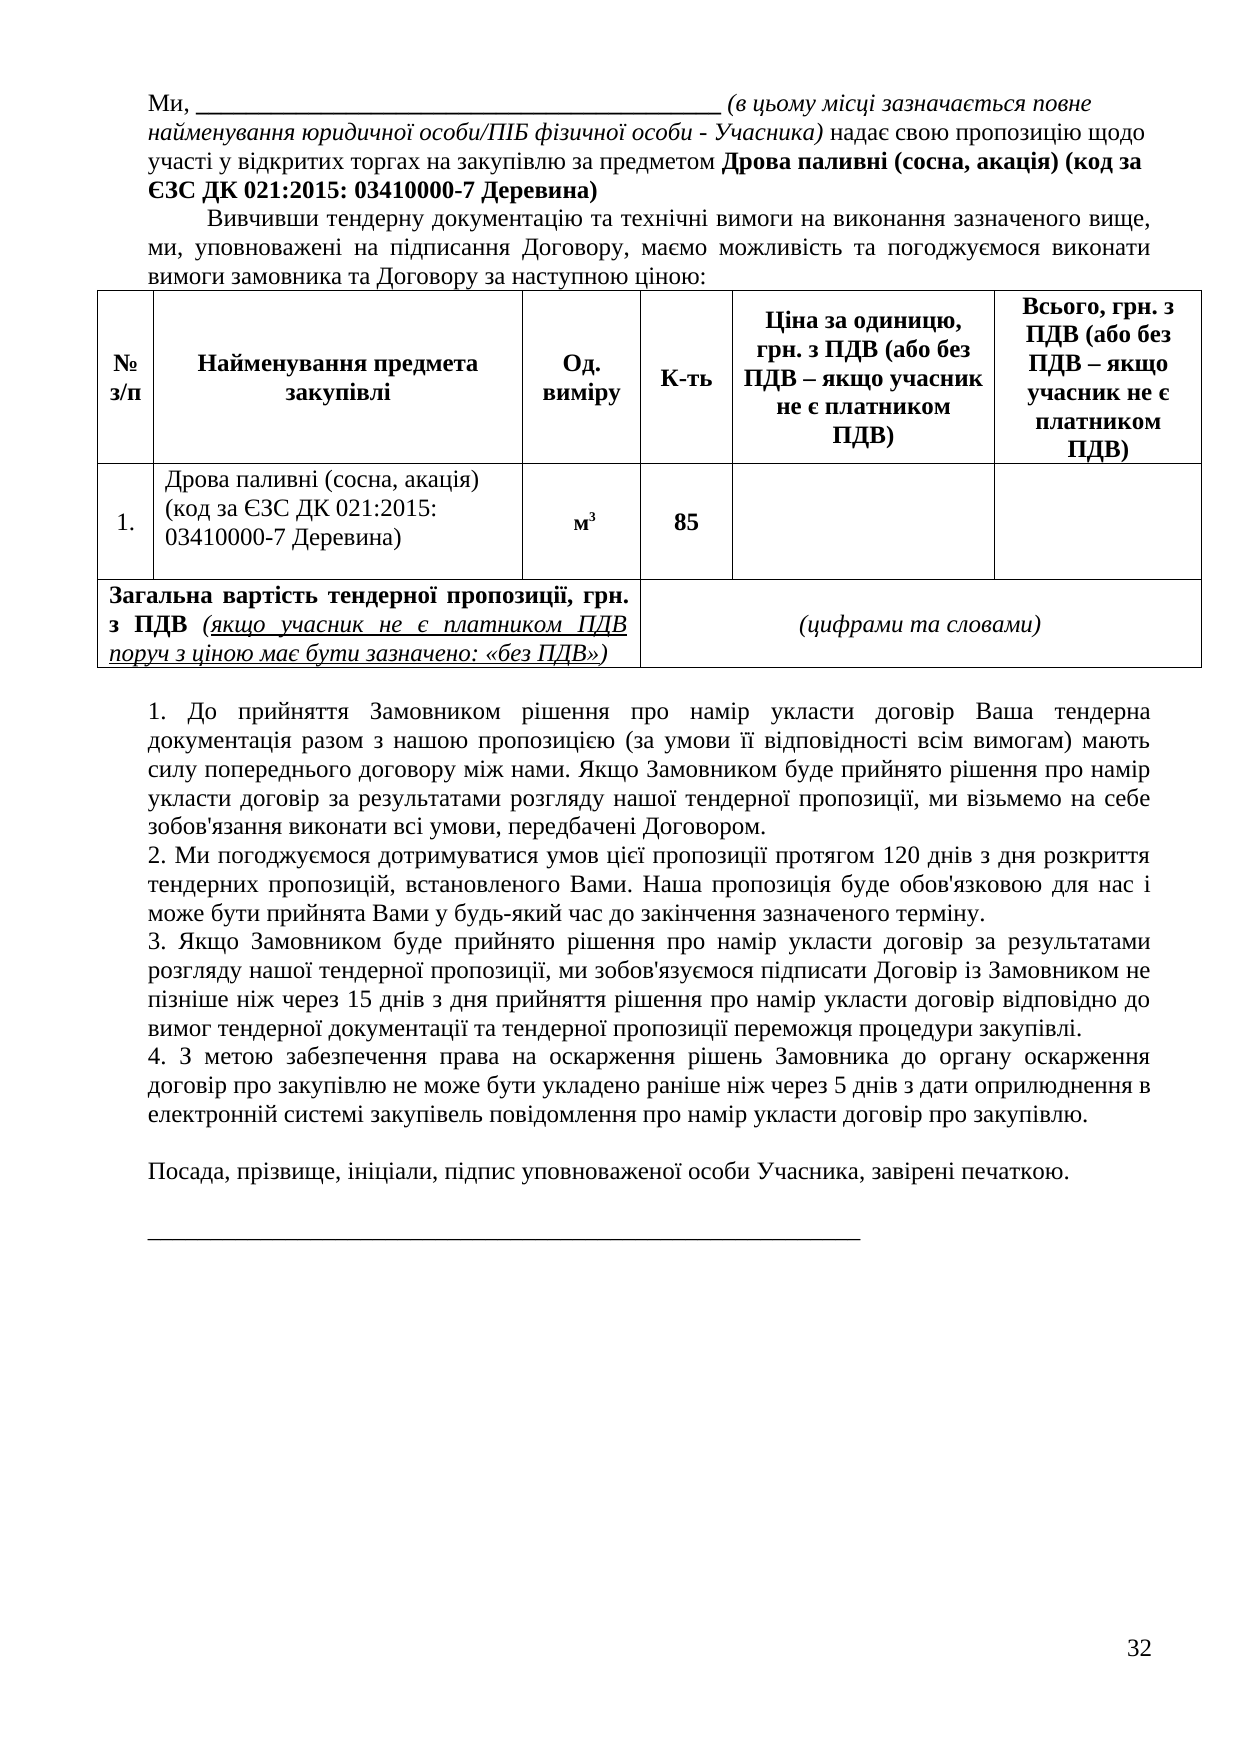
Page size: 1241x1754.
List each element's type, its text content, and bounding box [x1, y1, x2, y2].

text Посада, прізвище, ініціали, підпис уповноваженої особи Учасника, завірені печаткою. [148, 1156, 1152, 1185]
table_cell (цифрами та словами) [641, 580, 1201, 667]
table_cell Загальна вартість тендерної пропозиції, грн. з ПДВ (якщо учасник не є платником ПДВ поруч з ціною має бути зазначено: «без ПДВ») [98, 580, 640, 667]
table_cell м3 [523, 464, 640, 579]
text 3. Якщо Замовником буде прийнято рішення про намір укласти договір за результатами розгляду нашої тендерної пропозиції, ми зобов'язуємося підписати Договір із Замовником не пізніше ніж через 15 днів з дня прийняття рішення про намір укласти договір відповідно до вимог тендерної документації та тендерної пропозиції переможця процедури закупівлі. [148, 926, 1152, 1041]
table_header К-ть [641, 291, 732, 463]
table_header № з/п [98, 291, 153, 463]
text Вивчивши тендерну документацію та технічні вимоги на виконання зазначеного вище, ми, уповноважені на підписання Договору, маємо можливість та погоджуємося виконати вимоги замовника та Договору за наступною ціною: [148, 203, 1152, 290]
text _________________________________________________________ [148, 1214, 1152, 1243]
table_cell Дрова паливні (сосна, акація) (код за ЄЗС ДК 021:2015: 03410000-7 Деревина) [154, 464, 522, 579]
text Ми, __________________________________________ (в цьому місці зазначається повне найменування юридичної особи/ПІБ фізичної особи - Учасника) надає свою пропозицію щодо участі у відкритих торгах на закупівлю за предметом Дрова паливні (сосна, акація) (код за ЄЗС ДК 021:2015: 03410000-7 Деревина) [148, 88, 1152, 203]
table_header Ціна за одиницю, грн. з ПДВ (або без ПДВ – якщо учасник не є платником ПДВ) [733, 291, 994, 463]
table_header Од. виміру [523, 291, 640, 463]
text 4. З метою забезпечення права на оскарження рішень Замовника до органу оскарження договір про закупівлю не може бути укладено раніше ніж через 5 днів з дати оприлюднення в електронній системі закупівель повідомлення про намір укласти договір про закупівлю. [148, 1041, 1152, 1128]
text 2. Ми погоджуємося дотримуватися умов цієї пропозиції протягом 120 днів з дня розкриття тендерних пропозицій, встановленого Вами. Наша пропозиція буде обов'язковою для нас і може бути прийнята Вами у будь-який час до закінчення зазначеного терміну. [148, 840, 1152, 926]
text 1. До прийняття Замовником рішення про намір укласти договір Ваша тендерна документація разом з нашою пропозицією (за умови її відповідності всім вимогам) мають силу попереднього договору між нами. Якщо Замовником буде прийнято рішення про намір укласти договір за результатами розгляду нашої тендерної пропозиції, ми візьмемо на себе зобов'язання виконати всі умови, передбачені Договором. [148, 696, 1152, 840]
table_cell 85 [641, 464, 732, 579]
table_header Найменування предмета закупівлі [154, 291, 522, 463]
table_cell [995, 464, 1201, 579]
table_cell [733, 464, 994, 579]
table_header Всього, грн. з ПДВ (або без ПДВ – якщо учасник не є платником ПДВ) [995, 291, 1201, 463]
table_cell 1. [98, 464, 153, 579]
